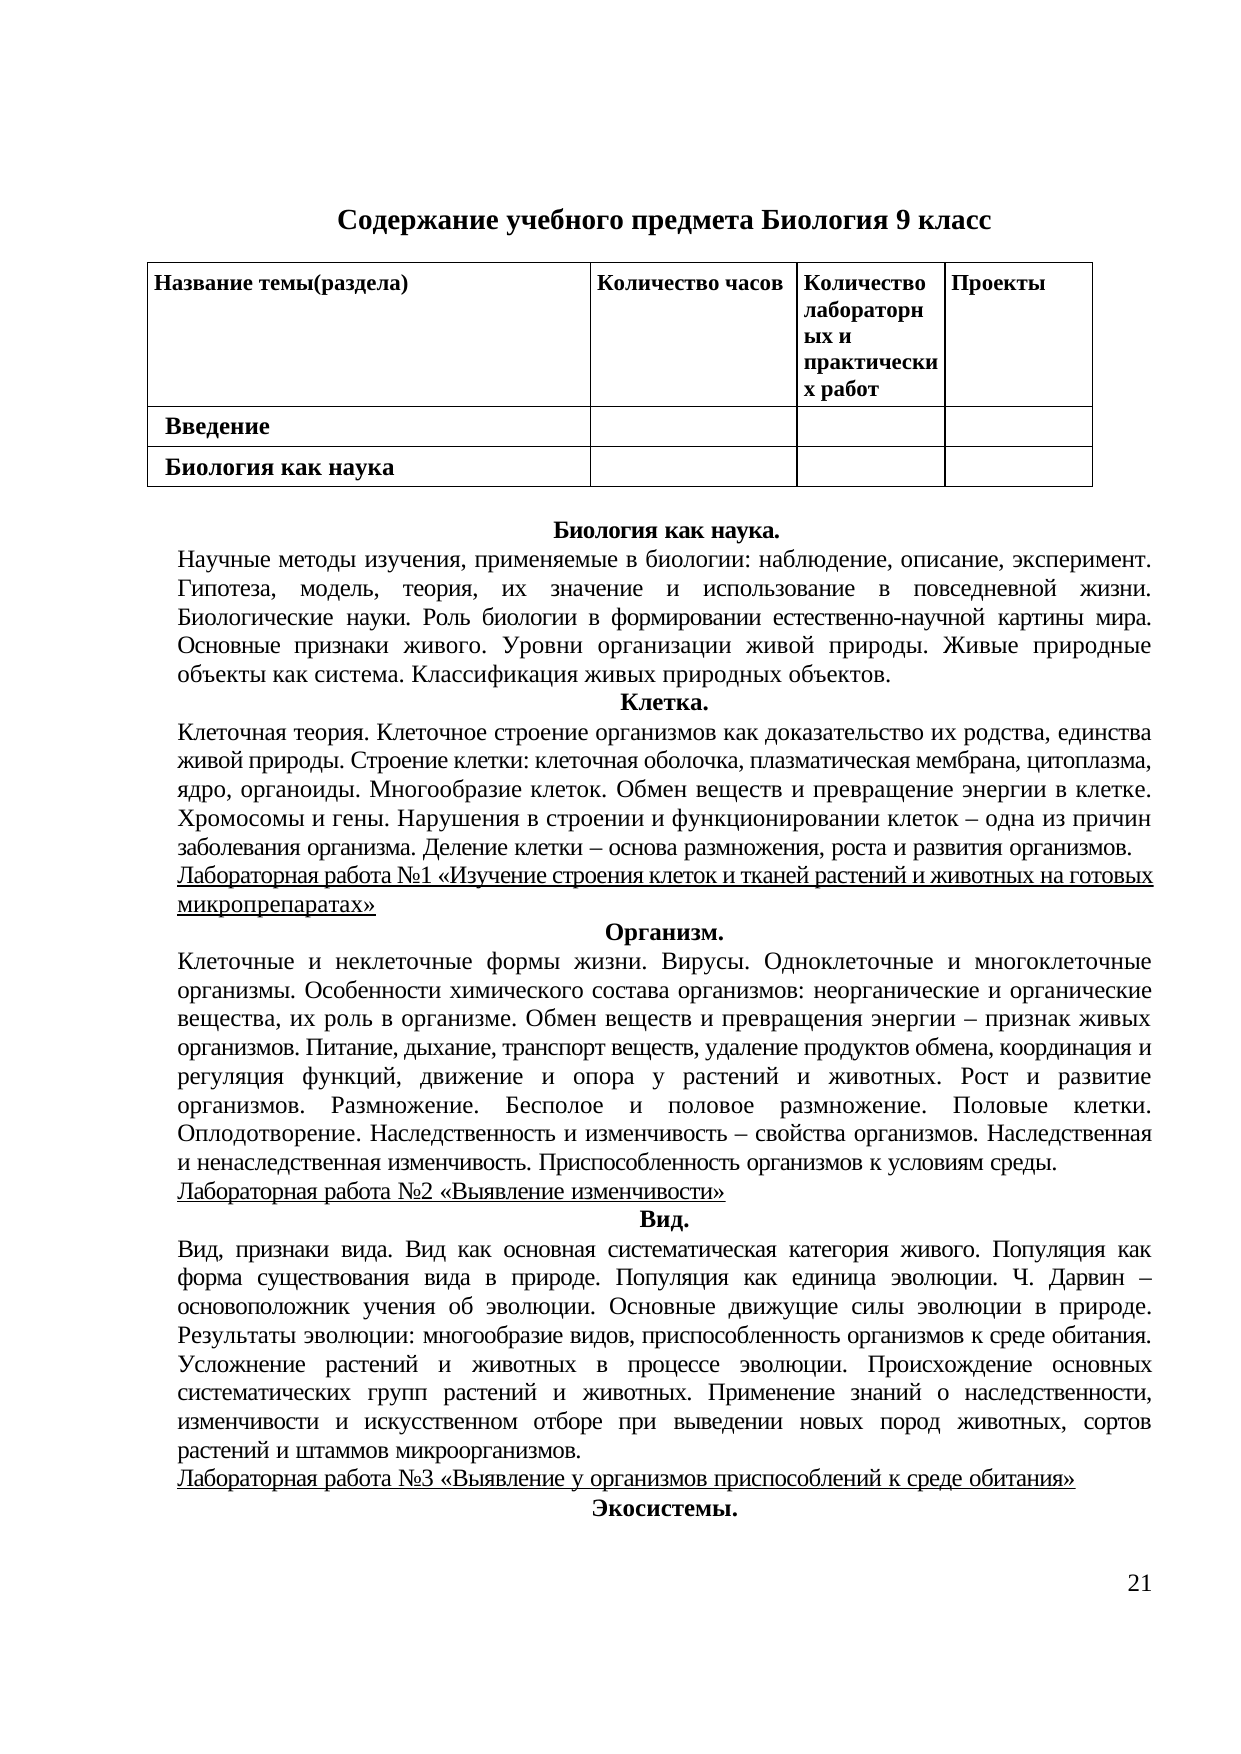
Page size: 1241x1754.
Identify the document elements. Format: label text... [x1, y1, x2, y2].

text Лабораторная работа №1 «Изучение строения клеток и тканей растений и животных на готовых микропрепаратах» [177, 860, 1154, 885]
table_cell Биология как наука [148, 447, 590, 486]
text Клеточные и неклеточные формы жизни. Вирусы. Одноклеточные и многоклеточные организмы. Особенности химического состава организмов: неорганические и органические вещества, их роль в организме. Обмен веществ и превращения энергии – признак живых организмов. Питание, дыхание, транспорт веществ, удаление продуктов обмена, координация и регуляция функций, движение и опора у растений и животных. Рост и развитие организмов. Размножение. Бесполое и половое размножение. Половые клетки. Оплодотворение. Наследственность и изменчивость – свойства организмов. Наследственная и ненаследственная изменчивость. Приспособленность организмов к условиям среды. [177, 946, 1152, 1176]
text Научные методы изучения, применяемые в биологии: наблюдение, описание, эксперимент. Гипотеза, модель, теория, их значение и использование в повседневной жизни. Биологические науки. Роль биологии в формировании естественно-научной картины мира. Основные признаки живого. Уровни организации живой природы. Живые природные объекты как система. Классификация живых природных объектов. [177, 544, 1152, 688]
table_header Название темы(раздела) [148, 263, 590, 406]
table_cell [591, 407, 796, 446]
table_cell [798, 407, 944, 446]
table_header Количество часов [591, 263, 796, 406]
table_header Количество лабораторн ых и практически х работ [798, 263, 944, 406]
table_cell [798, 447, 944, 486]
subtitle Вид. [266, 1205, 1063, 1234]
text Лабораторная работа №3 «Выявление у организмов приспособлений к среде обитания» [177, 1464, 1180, 1492]
subtitle Организм. [266, 918, 1063, 946]
text Клеточная теория. Клеточное строение организмов как доказательство их родства, единства живой природы. Строение клетки: клеточная оболочка, плазматическая мембрана, цитоплазма, ядро, органоиды. Многообразие клеток. Обмен веществ и превращение энергии в клетке. Хромосомы и гены. Нарушения в строении и функционировании клеток – одна из причин заболевания организма. Деление клетки – основа размножения, роста и развития организмов. [177, 717, 1152, 860]
table_cell [946, 447, 1092, 486]
text Лабораторная работа №1 «Изучение строения клеток и тканей растений и животных на готовых микропрепаратах» [177, 887, 1154, 918]
text Вид, признаки вида. Вид как основная систематическая категория живого. Популяция как форма существования вида в природе. Популяция как единица эволюции. Ч. Дарвин – основоположник учения об эволюции. Основные движущие силы эволюции в природе. Результаты эволюции: многообразие видов, приспособленность организмов к среде обитания. Усложнение растений и животных в процессе эволюции. Происхождение основных систематических групп растений и животных. Применение знаний о наследственности, изменчивости и искусственном отборе при выведении новых пород животных, сортов растений и штаммов микроорганизмов. [177, 1234, 1152, 1464]
subtitle Клетка. [266, 688, 1063, 717]
subtitle Содержание учебного предмета Биология 9 класс [266, 202, 1063, 236]
table_cell [946, 407, 1092, 446]
table_header Проекты [946, 263, 1092, 406]
table_cell Введение [148, 407, 590, 446]
text Лабораторная работа №2 «Выявление изменчивости» [177, 1176, 1180, 1205]
subtitle Биология как наука. [553, 516, 1180, 544]
table_cell [591, 447, 796, 486]
subtitle Экосистемы. [266, 1493, 1063, 1522]
text 21 [135, 1568, 1152, 1597]
